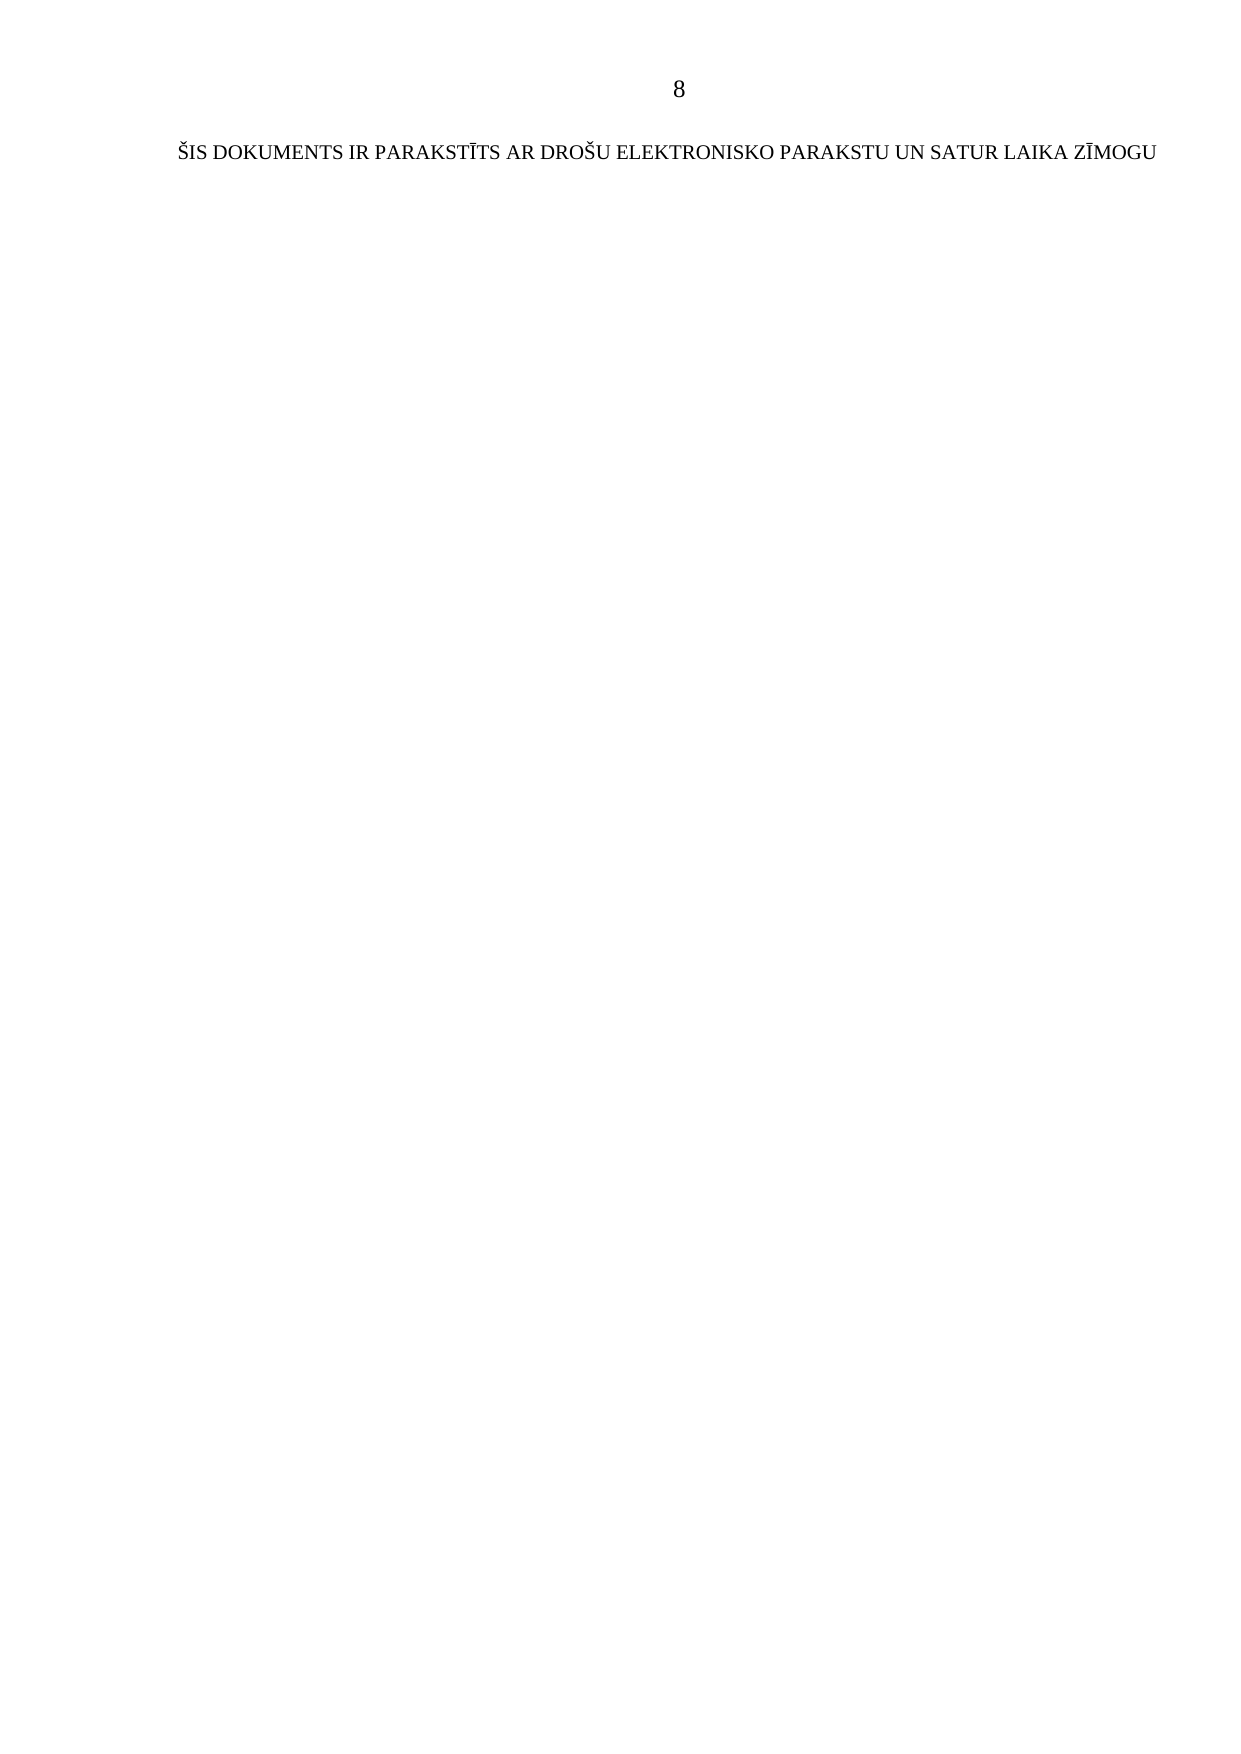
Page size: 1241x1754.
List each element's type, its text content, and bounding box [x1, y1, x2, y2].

text ŠIS DOKUMENTS IR PARAKSTĪTS AR DROŠU ELEKTRONISKO PARAKSTU UN SATUR LAIKA ZĪMOGU [177, 140, 1181, 164]
